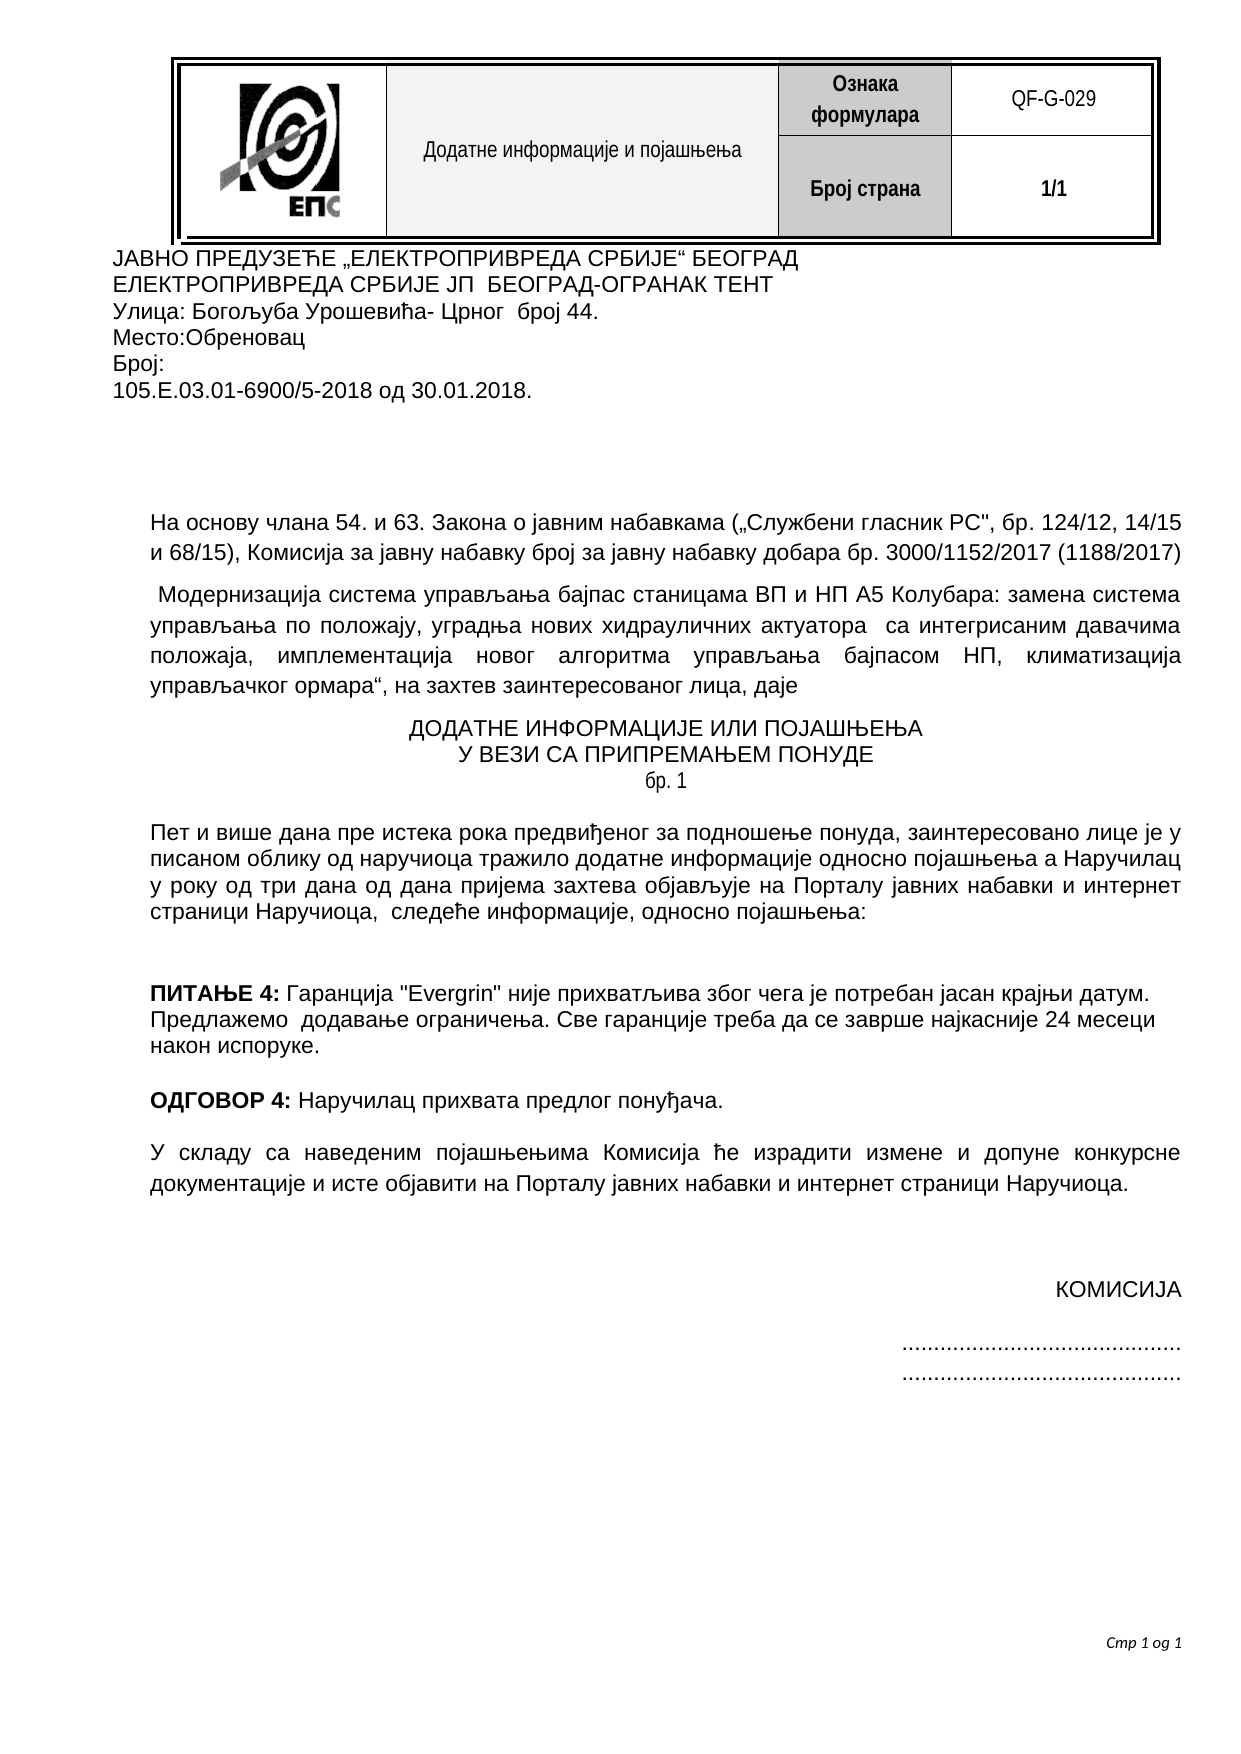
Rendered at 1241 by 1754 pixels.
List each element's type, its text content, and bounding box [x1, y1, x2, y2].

text Место:Обреновац [112, 324, 1184, 350]
text У складу са наведеним појашњењима Комисија ће израдити измене и допуне конкурсне документације и исте објавити на Порталу јавних набавки и интернет страници Наручиоца. [150, 1139, 1182, 1196]
text 105.E.03.01-6900/5-2018 од 30.01.2018. [112, 377, 1184, 403]
text ............................................ [150, 1329, 1182, 1355]
text Модернизација система управљања бајпас станицама ВП и НП А5 Колубара: замена система управљања по положају, уградња нових хидрауличних актуатора са интегрисаним давачима положаја, имплементација новог алгоритма управљања бајпасом НП, климатизација управљачког ормара“, на захтев заинтересованог лица, даје [150, 581, 1182, 698]
text ПИТАЊЕ 4: Гаранција "Еvеrgrin" није прихватљива због чега је потребан јасан крајњи датум. Предлажемо додавање ограничења. Све гаранције треба да се заврше најкасније 24 месеци након испоруке. [150, 979, 1182, 1058]
text У ВЕЗИ СА ПРИПРЕМАЊЕМ ПОНУДЕ [150, 741, 1182, 767]
text Улица: Богољуба Урошевића- Црног број 44. [112, 298, 1182, 324]
text На основу члана 54. и 63. Закона о јавним набавкама („Службeни глaсник РС", бр. 124/12, 14/15 и 68/15), Комисија за јавну набавку број за јавну набавку добара бр. 3000/1152/2017 (1188/2017) [150, 508, 1182, 565]
text Пет и више дана пре истека рока предвиђеног за подношење понуда, заинтересовано лице је у писаном облику од наручиоца тражило додатне информације односно појашњења а Наручилац у року од три дана од дана пријема захтева објављује на Порталу јавних набавки и интернет страници Наручиоца, следеће информације, односно појашњења: [150, 819, 1182, 924]
text ОДГОВОР 4: Наручилац прихвата предлог понуђача. [150, 1087, 1182, 1113]
text ДОДАТНЕ ИНФОРМАЦИЈЕ ИЛИ ПОЈАШЊЕЊА [150, 715, 1182, 741]
text КОМИСИЈА [150, 1276, 1182, 1302]
text ЈАВНО ПРЕДУЗЕЋЕ „ЕЛЕКТРОПРИВРЕДА СРБИЈЕ“ БЕОГРАД [112, 154, 1184, 271]
text ............................................ [150, 1359, 1182, 1385]
text ЕЛЕКТРОПРИВРЕДА СРБИЈЕ ЈП БЕОГРАД-ОГРАНАК ТЕНТ [112, 271, 1184, 298]
text Број: [112, 350, 1184, 377]
text бр. 1 [150, 767, 1182, 794]
